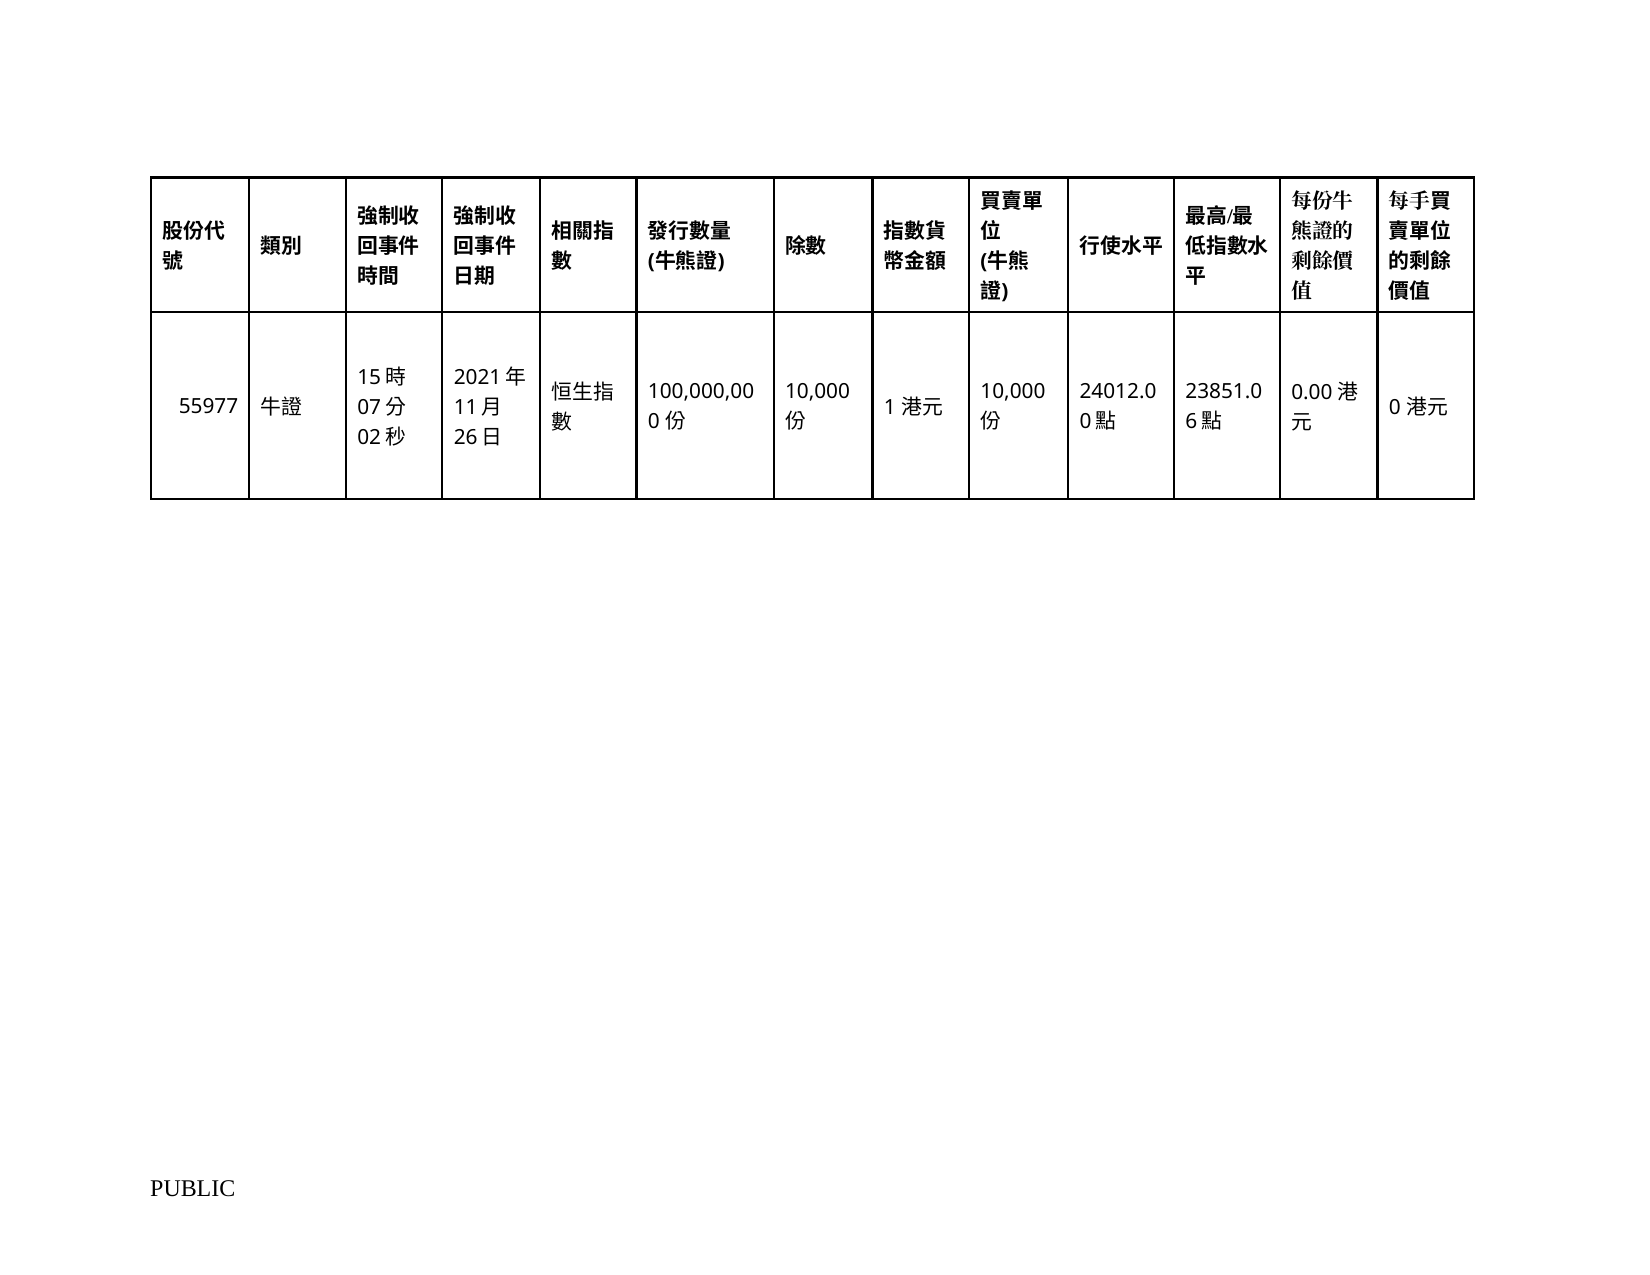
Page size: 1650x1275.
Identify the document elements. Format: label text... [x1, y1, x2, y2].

table_cell 24012.00點 [1069, 313, 1173, 498]
table_header 買賣單位 (牛熊證) [970, 179, 1067, 311]
table_header 除數 [775, 179, 871, 311]
table_header 相關指數 [541, 179, 635, 311]
table_cell 牛證 [250, 313, 345, 498]
table_cell 0.00 港元 [1281, 313, 1376, 498]
table_header 發行數量 (牛熊證) [638, 179, 773, 311]
table_cell 10,000 份 [970, 313, 1067, 498]
table_cell 55977 [152, 313, 248, 498]
table_cell 23851.06點 [1175, 313, 1279, 498]
table_header 類別 [250, 179, 345, 311]
table_cell 10,000 份 [775, 313, 871, 498]
table_header 強制收回事件日期 [443, 179, 539, 311]
table_header 行使水平 [1069, 179, 1173, 311]
table_cell 1 港元 [874, 313, 968, 498]
table_cell 0 港元 [1379, 313, 1473, 498]
table_header 每手買賣單位的剩餘價值 [1379, 179, 1473, 311]
table_header 指數貨幣金額 [874, 179, 968, 311]
table_cell 15時07分02秒 [347, 313, 441, 498]
table_cell 2021年11月26日 [443, 313, 539, 498]
table_header 每份牛熊證的剩餘價值 [1281, 179, 1376, 311]
table_header 股份代號 [152, 179, 248, 311]
table_header 強制收回事件時間 [347, 179, 441, 311]
table_cell 恒生指數 [541, 313, 635, 498]
table_cell 100,000,000 份 [638, 313, 773, 498]
table_header 最高/最低指數水平 [1175, 179, 1279, 311]
